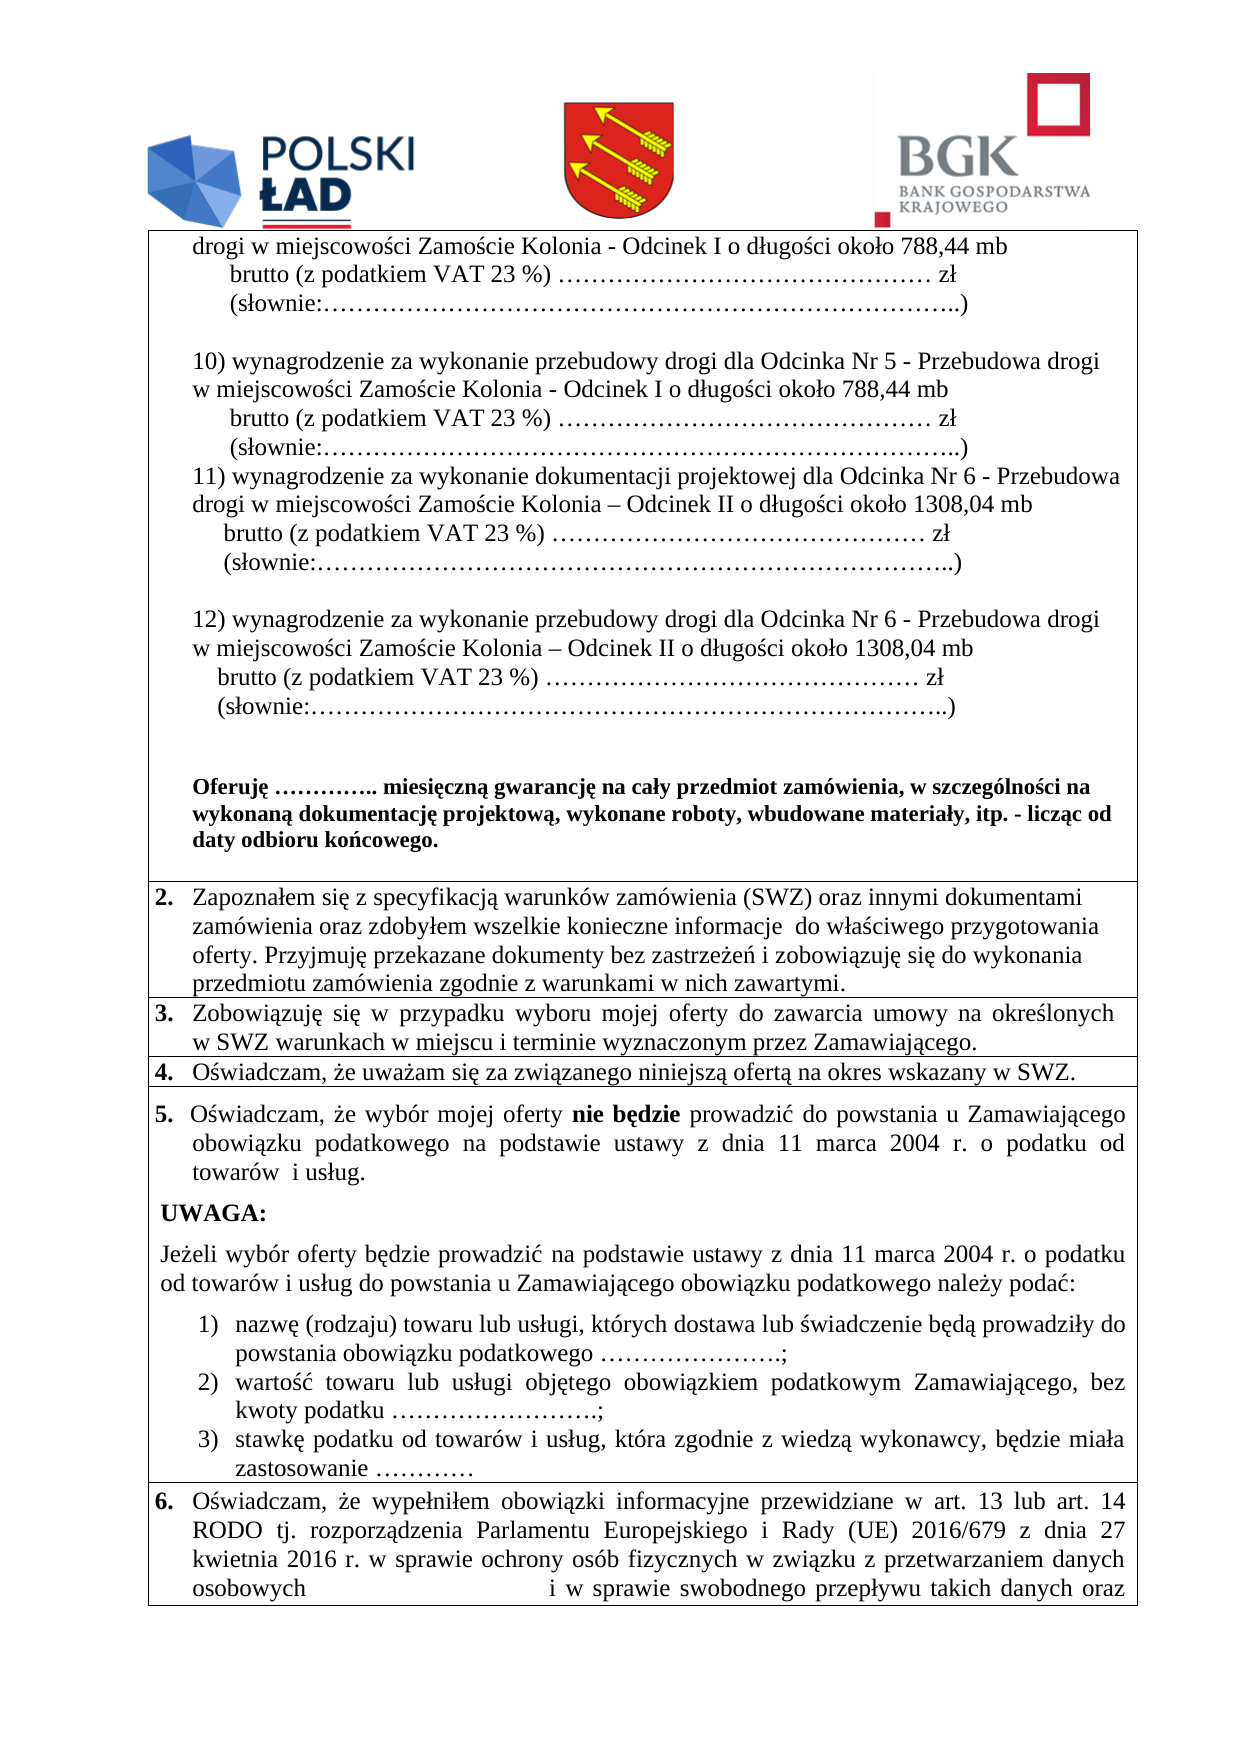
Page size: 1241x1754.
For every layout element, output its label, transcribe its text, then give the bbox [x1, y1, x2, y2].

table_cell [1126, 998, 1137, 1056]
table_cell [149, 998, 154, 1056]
table_cell Oświadczam, że wybór mojej oferty nie będzie prowadzić do powstania u Zamawiającego obowiązku podatkowego na podstawie ustawy z dnia 11 marca 2004 r. o podatku od towarów i usług. UWAGA: Jeżeli wybór oferty będzie prowadzić na podstawie ustawy z dnia 11 marca 2004 r. o podatku od towarów i usług do powstania u Zamawiającego obowiązku podatkowego należy podać: nazwę (rodzaju) towaru lub usługi, których dostawa lub świadczenie będą prowadziły do powstania obowiązku podatkowego ………………….; wartość towaru lub usługi objętego obowiązkiem podatkowym Zamawiającego, bez kwoty podatku …………………….; stawkę podatku od towarów i usług, która zgodnie z wiedzą wykonawcy, będzie miała zastosowanie ………… [149, 1087, 1137, 1482]
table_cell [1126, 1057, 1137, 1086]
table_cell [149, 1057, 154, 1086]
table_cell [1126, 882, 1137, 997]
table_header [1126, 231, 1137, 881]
picture [147, 73, 1093, 230]
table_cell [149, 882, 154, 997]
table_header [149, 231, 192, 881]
